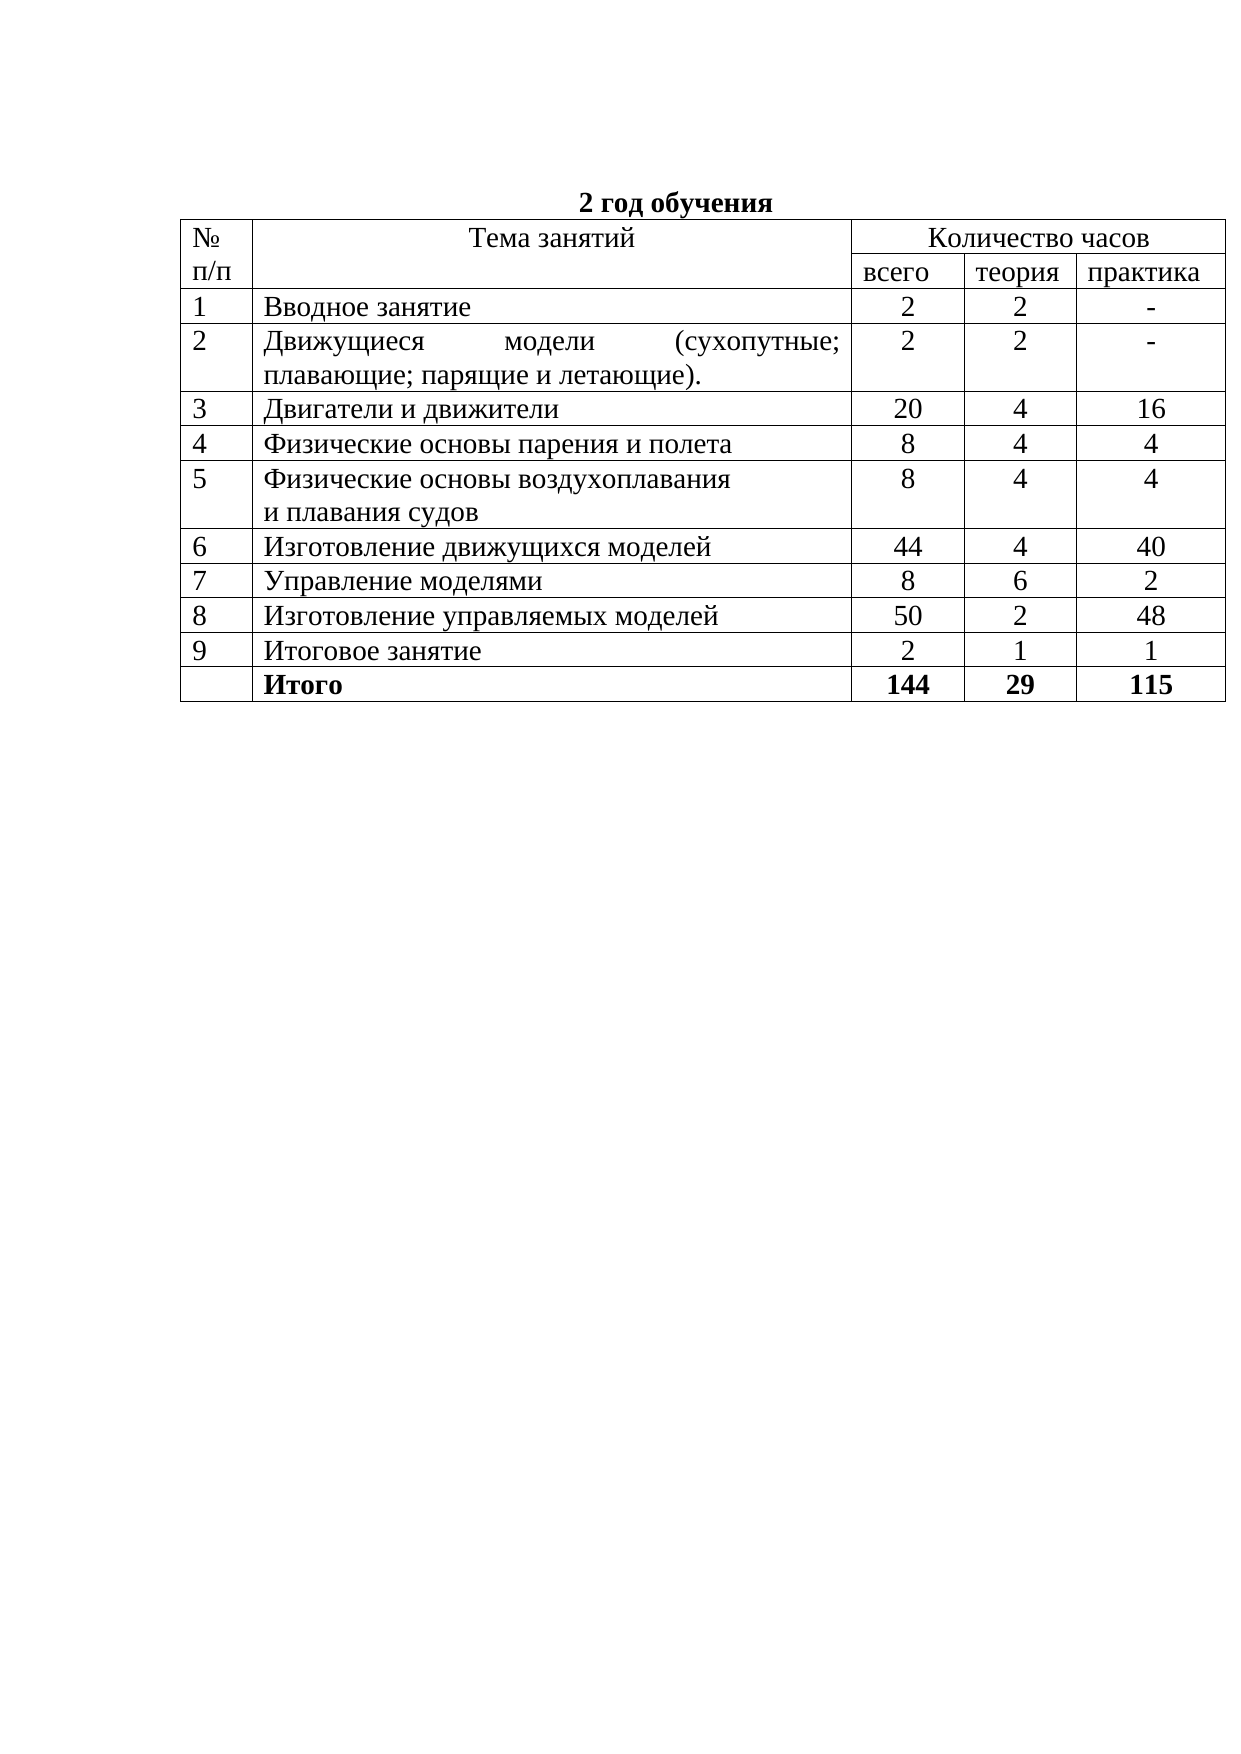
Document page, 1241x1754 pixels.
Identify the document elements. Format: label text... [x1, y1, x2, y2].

table_header Тема занятий [253, 220, 851, 288]
table_cell 8 [181, 598, 252, 632]
text 2 год обучения [177, 185, 1152, 219]
table_cell 1 [965, 633, 1076, 666]
table_cell 44 [852, 529, 964, 562]
table_cell Изготовление управляемых моделей [253, 598, 851, 632]
table_cell 4 [1077, 426, 1225, 460]
table_cell 6 [181, 529, 252, 562]
table_cell практика [1077, 254, 1225, 288]
table_cell 4 [965, 461, 1076, 528]
table_cell Двигатели и движители [253, 392, 851, 425]
table_cell 5 [181, 461, 252, 528]
table_cell 16 [1077, 392, 1225, 425]
table_cell 50 [852, 598, 964, 632]
table_cell 7 [181, 564, 252, 597]
table_cell Движущиеся модели (сухопутные; плавающие; парящие и летающие). [253, 324, 851, 391]
table_cell теория [965, 254, 1076, 288]
table_cell Управление моделями [253, 564, 851, 597]
table_cell 29 [965, 667, 1076, 701]
table_cell 8 [852, 461, 964, 528]
table_cell 1 [1077, 633, 1225, 666]
table_cell 48 [1077, 598, 1225, 632]
table_cell Итого [253, 667, 851, 701]
table_cell Изготовление движущихся моделей [253, 529, 851, 562]
table_cell 8 [852, 426, 964, 460]
table_cell 6 [965, 564, 1076, 597]
table_cell 115 [1077, 667, 1225, 701]
table_cell - [1077, 324, 1225, 391]
table_cell 2 [965, 289, 1076, 322]
table_cell 8 [852, 564, 964, 597]
table_cell 3 [181, 392, 252, 425]
table_cell Физические основы парения и полета [253, 426, 851, 460]
table_cell 2 [181, 324, 252, 391]
table_cell всего [852, 254, 964, 288]
table_cell 2 [1077, 564, 1225, 597]
table_cell [181, 667, 252, 701]
table_cell 4 [965, 529, 1076, 562]
table_cell Итоговое занятие [253, 633, 851, 666]
table_cell - [1077, 289, 1225, 322]
table_cell 4 [1077, 461, 1225, 528]
table_cell 4 [965, 392, 1076, 425]
table_header Количество часов [852, 220, 1225, 253]
table_cell 2 [852, 324, 964, 391]
table_cell 4 [965, 426, 1076, 460]
table_cell 4 [181, 426, 252, 460]
table_cell 2 [965, 598, 1076, 632]
table_cell Вводное занятие [253, 289, 851, 322]
table_cell 2 [852, 289, 964, 322]
table_cell 1 [181, 289, 252, 322]
table_cell 20 [852, 392, 964, 425]
table_cell 40 [1077, 529, 1225, 562]
table_cell 144 [852, 667, 964, 701]
table_header № п/п [181, 220, 252, 288]
table_cell 2 [965, 324, 1076, 391]
table_cell 2 [852, 633, 964, 666]
table_cell 9 [181, 633, 252, 666]
table_cell Физические основы воздухоплавания и плавания судов [253, 461, 851, 528]
